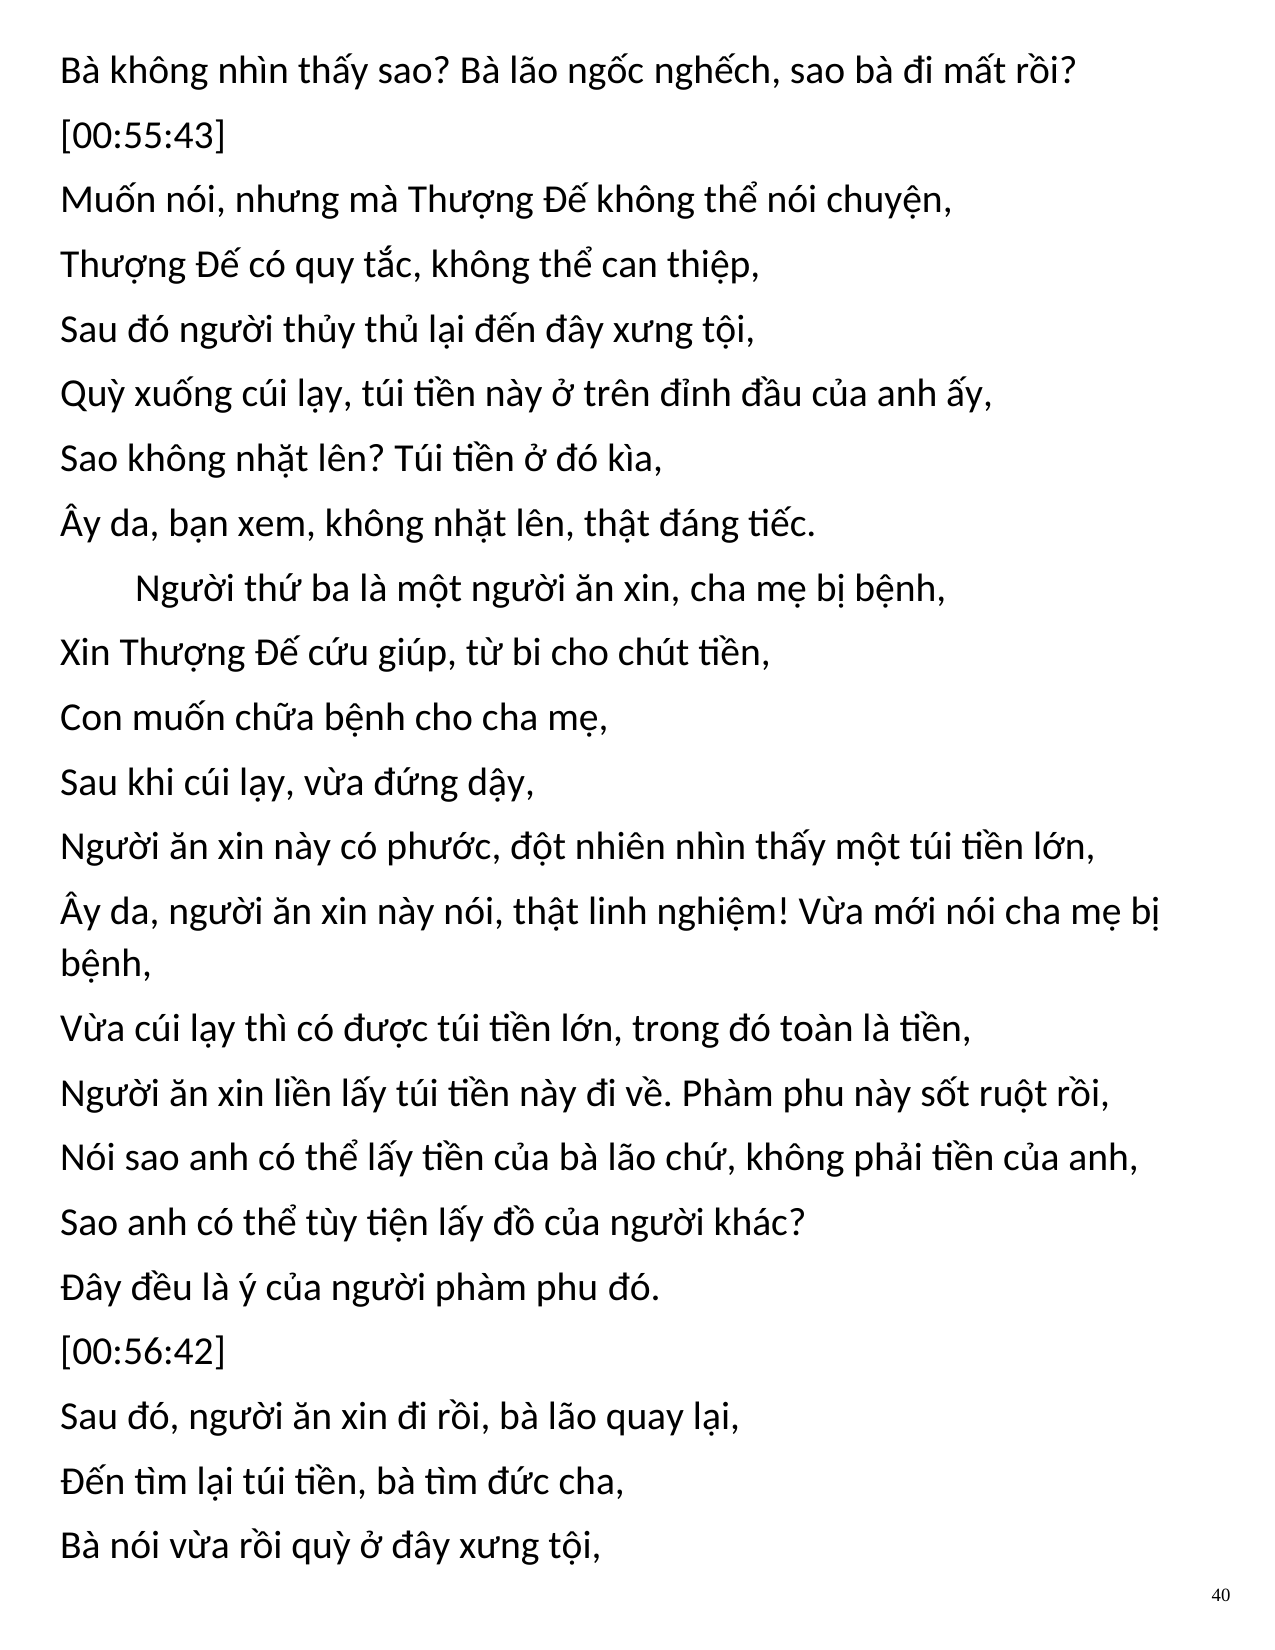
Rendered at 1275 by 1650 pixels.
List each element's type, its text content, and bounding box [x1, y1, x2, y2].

text Đến tìm lại túi tiền, bà tìm đức cha, [60, 1456, 1230, 1504]
text Ây da, người ăn xin này nói, thật linh nghiệm! Vừa mới nói cha mẹ bị bệnh, [60, 886, 1230, 986]
text Sao không nhặt lên? Túi tiền ở đó kìa, [60, 433, 1230, 481]
text Bà nói vừa rồi quỳ ở đây xưng tội, [60, 1520, 1230, 1569]
text Vừa cúi lạy thì có được túi tiền lớn, trong đó toàn là tiền, [60, 1003, 1230, 1051]
text Muốn nói, nhưng mà Thượng Đế không thể nói chuyện, [60, 174, 1230, 223]
text Con muốn chữa bệnh cho cha mẹ, [60, 692, 1230, 740]
text Người ăn xin liền lấy túi tiền này đi về. Phàm phu này sốt ruột rồi, [60, 1067, 1230, 1116]
text Người thứ ba là một người ăn xin, cha mẹ bị bệnh, [60, 562, 1230, 611]
text Xin Thượng Đế cứu giúp, từ bi cho chút tiền, [60, 627, 1230, 676]
text Sao anh có thể tùy tiện lấy đồ của người khác? [60, 1197, 1230, 1245]
text Thượng Đế có quy tắc, không thể can thiệp, [60, 239, 1230, 287]
text [00:56:42] [60, 1326, 1230, 1374]
text Người ăn xin này có phước, đột nhiên nhìn thấy một túi tiền lớn, [60, 821, 1230, 869]
text Sau khi cúi lạy, vừa đứng dậy, [60, 757, 1230, 805]
text Ây da, bạn xem, không nhặt lên, thật đáng tiếc. [60, 498, 1230, 546]
text Bà không nhìn thấy sao? Bà lão ngốc nghếch, sao bà đi mất rồi? [60, 45, 1230, 93]
text Sau đó, người ăn xin đi rồi, bà lão quay lại, [60, 1391, 1230, 1439]
text Nói sao anh có thể lấy tiền của bà lão chứ, không phải tiền của anh, [60, 1132, 1230, 1181]
text [00:55:43] [60, 110, 1230, 158]
text Đây đều là ý của người phàm phu đó. [60, 1262, 1230, 1310]
text Sau đó người thủy thủ lại đến đây xưng tội, [60, 304, 1230, 352]
text Quỳ xuống cúi lạy, túi tiền này ở trên đỉnh đầu của anh ấy, [60, 368, 1230, 417]
